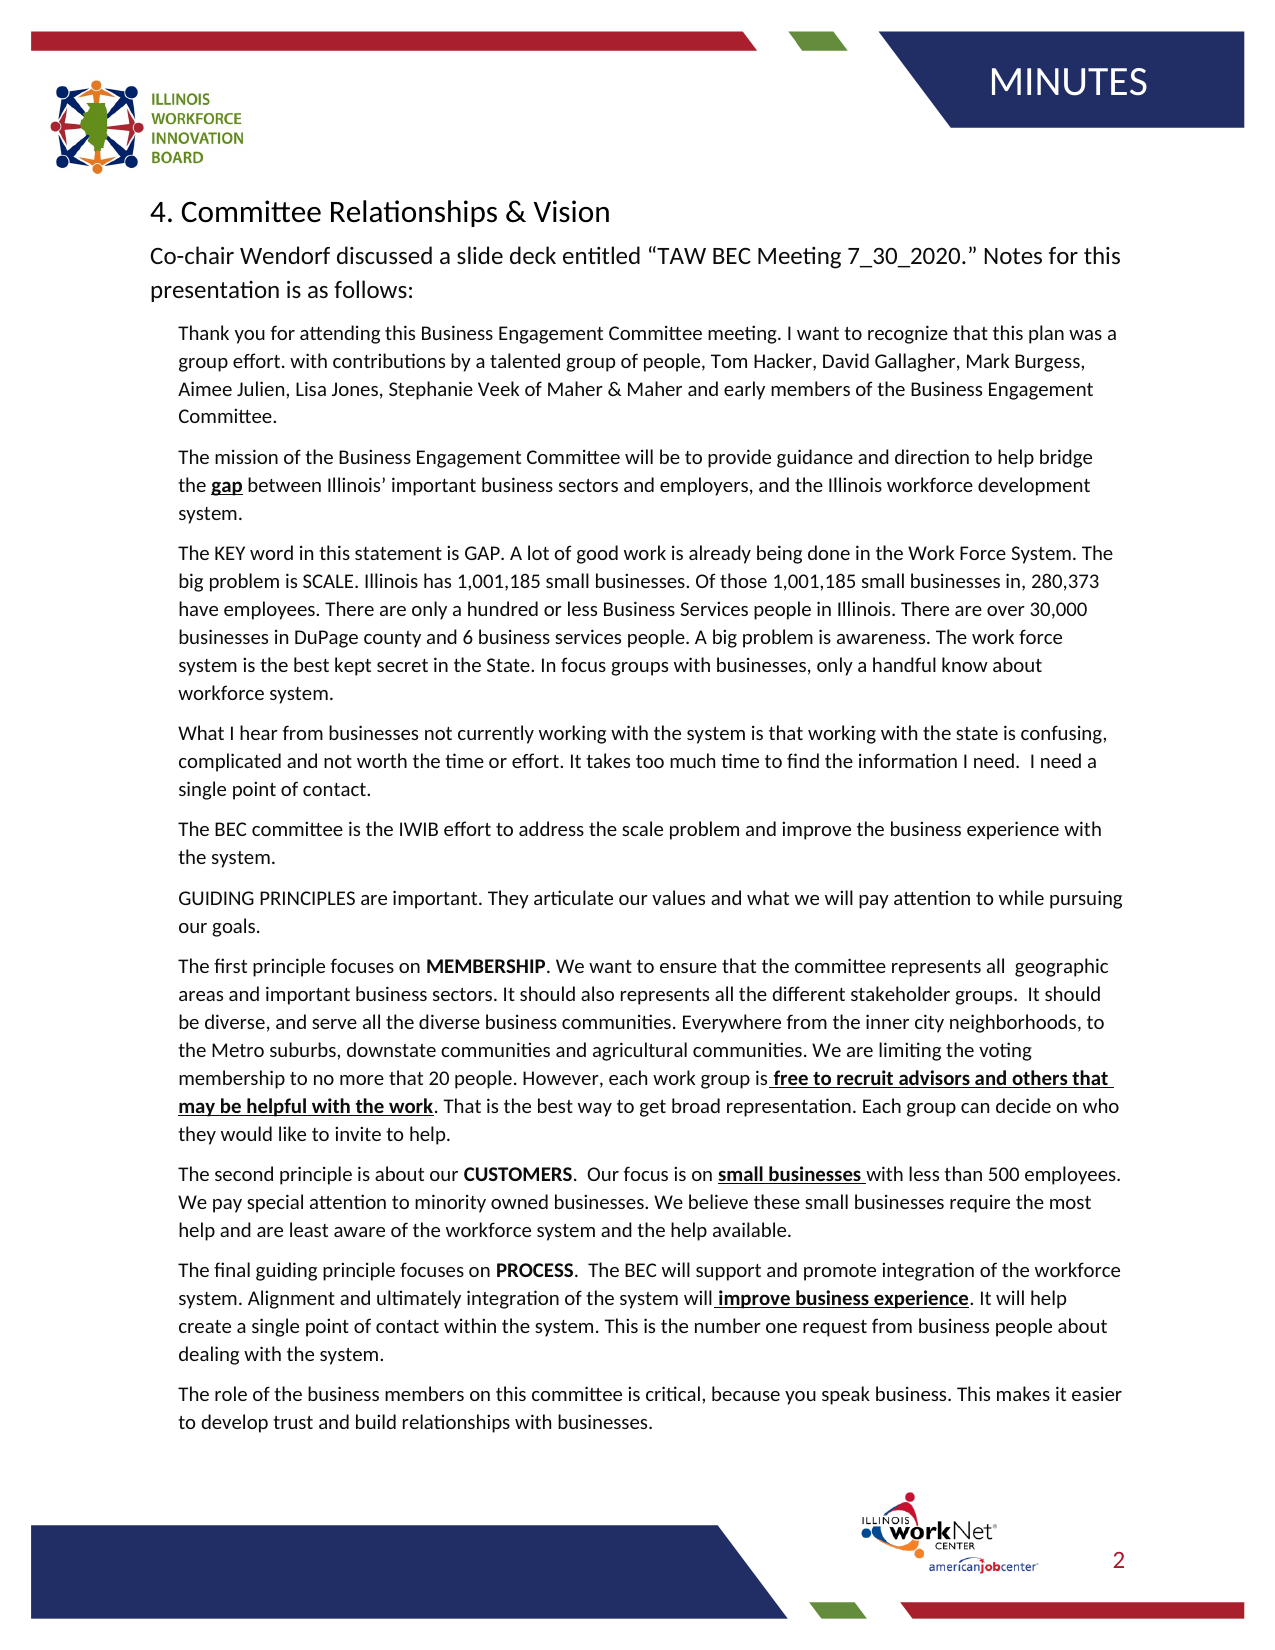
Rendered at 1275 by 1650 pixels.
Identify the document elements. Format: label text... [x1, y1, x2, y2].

subtitle 4. Committee Relationships & Vision [150, 192, 1125, 230]
text The final guiding principle focuses on PROCESS. The BEC will support and promote integration of the workforce system. Alignment and ultimately integration of the system will improve business experience. It will help create a single point of contact within the system. This is the number one request from business people about dealing with the system. [178, 1257, 1125, 1367]
picture [2, 3, 1273, 1647]
text GUIDING PRINCIPLES are important. They articulate our values and what we will pay attention to while pursuing our goals. [178, 885, 1125, 938]
text What I hear from businesses not currently working with the system is that working with the state is confusing, complicated and not worth the time or effort. It takes too much time to find the information I need. I need a single point of contact. [178, 720, 1125, 802]
text The KEY word in this statement is GAP. A lot of good work is already being done in the Work Force System. The big problem is SCALE. Illinois has 1,001,185 small businesses. Of those 1,001,185 small businesses in, 280,373 have employees. There are only a hundred or less Business Services people in Illinois. There are over 30,000 businesses in DuPage county and 6 business services people. A big problem is awareness. The work force system is the best kept secret in the State. In focus groups with businesses, only a handful know about workforce system. [178, 540, 1125, 705]
text The BEC committee is the IWIB effort to address the scale problem and improve the business experience with the system. [178, 817, 1125, 870]
subtitle Co-chair Wendorf discussed a slide deck entitled “TAW BEC Meeting 7_30_2020.” Notes for this presentation is as follows: [150, 240, 1125, 304]
text The first principle focuses on MEMBERSHIP. We want to ensure that the committee represents all geographic areas and important business sectors. It should also represents all the different stakeholder groups. It should be diverse, and serve all the diverse business communities. Everywhere from the inner city neighborhoods, to the Metro suburbs, downstate communities and agricultural communities. We are limiting the voting membership to no more that 20 people. However, each work group is free to recruit advisors and others that may be helpful with the work. That is the best way to get broad representation. Each group can decide on who they would like to invite to help. [178, 953, 1125, 1146]
text The second principle is about our CUSTOMERS. Our focus is on small businesses with less than 500 employees. We pay special attention to minority owned businesses. We believe these small businesses require the most help and are least aware of the workforce system and the help available. [178, 1161, 1125, 1242]
text Thank you for attending this Business Engagement Committee meeting. I want to recognize that this plan was a group effort. with contributions by a talented group of people, Tom Hacker, David Gallagher, Mark Burgess, Aimee Julien, Lisa Jones, Stephanie Veek of Maher & Maher and early members of the Business Engagement Committee. [178, 320, 1125, 429]
text The role of the business members on this committee is critical, because you speak business. This makes it easier to develop trust and build relationships with businesses. [178, 1382, 1125, 1435]
text The mission of the Business Engagement Committee will be to provide guidance and direction to help bridge the gap between Illinois’ important business sectors and employers, and the Illinois workforce development system. [178, 444, 1125, 525]
